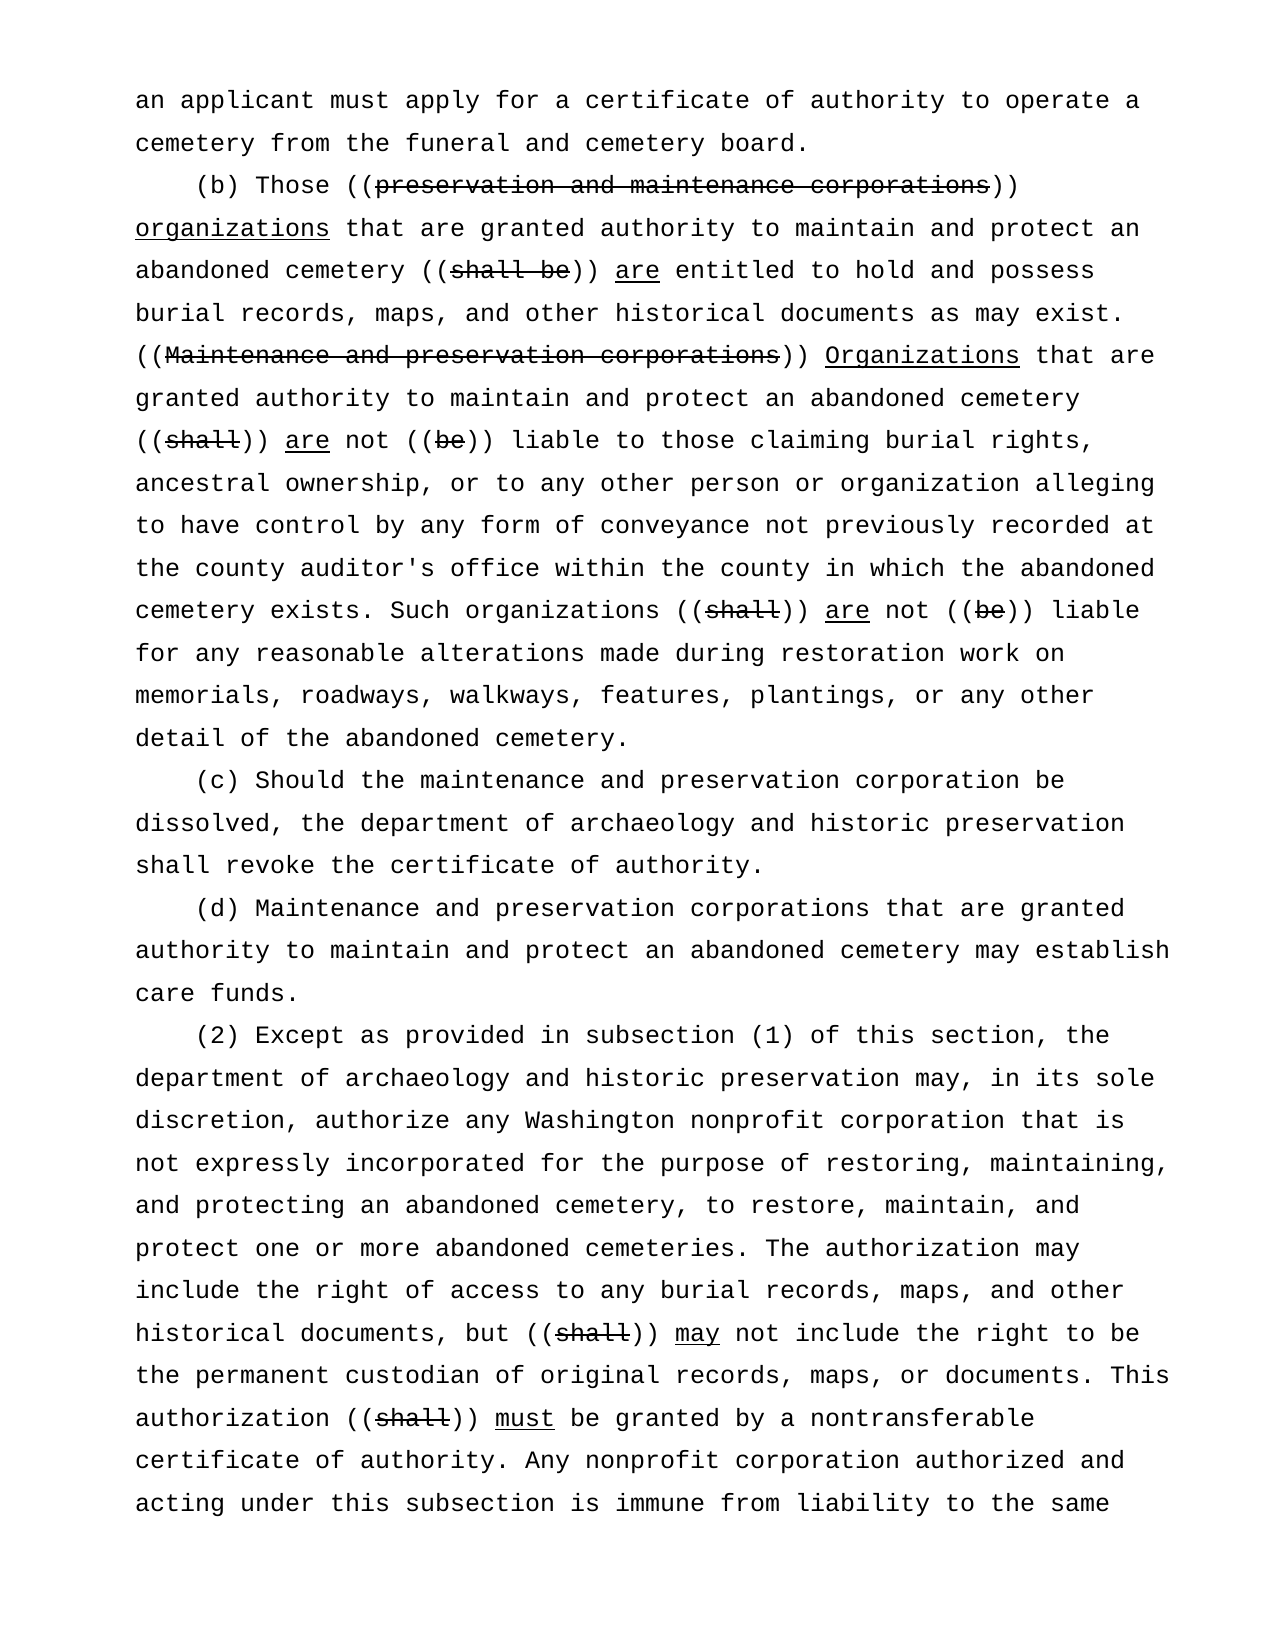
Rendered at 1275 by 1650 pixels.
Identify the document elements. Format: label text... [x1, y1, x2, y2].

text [135, 1010, 1170, 1520]
text (c) Should the maintenance and preservation corporation be dissolved, the department of archaeology and historic preservation shall revoke the certificate of authority. [135, 755, 1170, 882]
text (b) Those ((preservation and maintenance corporations)) organizations that are granted authority to maintain and protect an abandoned cemetery ((shall be)) are entitled to hold and possess burial records, maps, and other historical documents as may exist. ((Maintenance and preservation corporations)) Organizations that are granted authority to maintain and protect an abandoned cemetery ((shall)) are not ((be)) liable to those claiming burial rights, ancestral ownership, or to any other person or organization alleging to have control by any form of conveyance not previously recorded at the county auditor's office within the county in which the abandoned cemetery exists. Such organizations ((shall)) are not ((be)) liable for any reasonable alterations made during restoration work on memorials, roadways, walkways, features, plantings, or any other detail of the abandoned cemetery. [135, 160, 1170, 755]
text (d) Maintenance and preservation corporations that are granted authority to maintain and protect an abandoned cemetery may establish care funds. [135, 882, 1170, 1010]
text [135, 75, 1170, 160]
